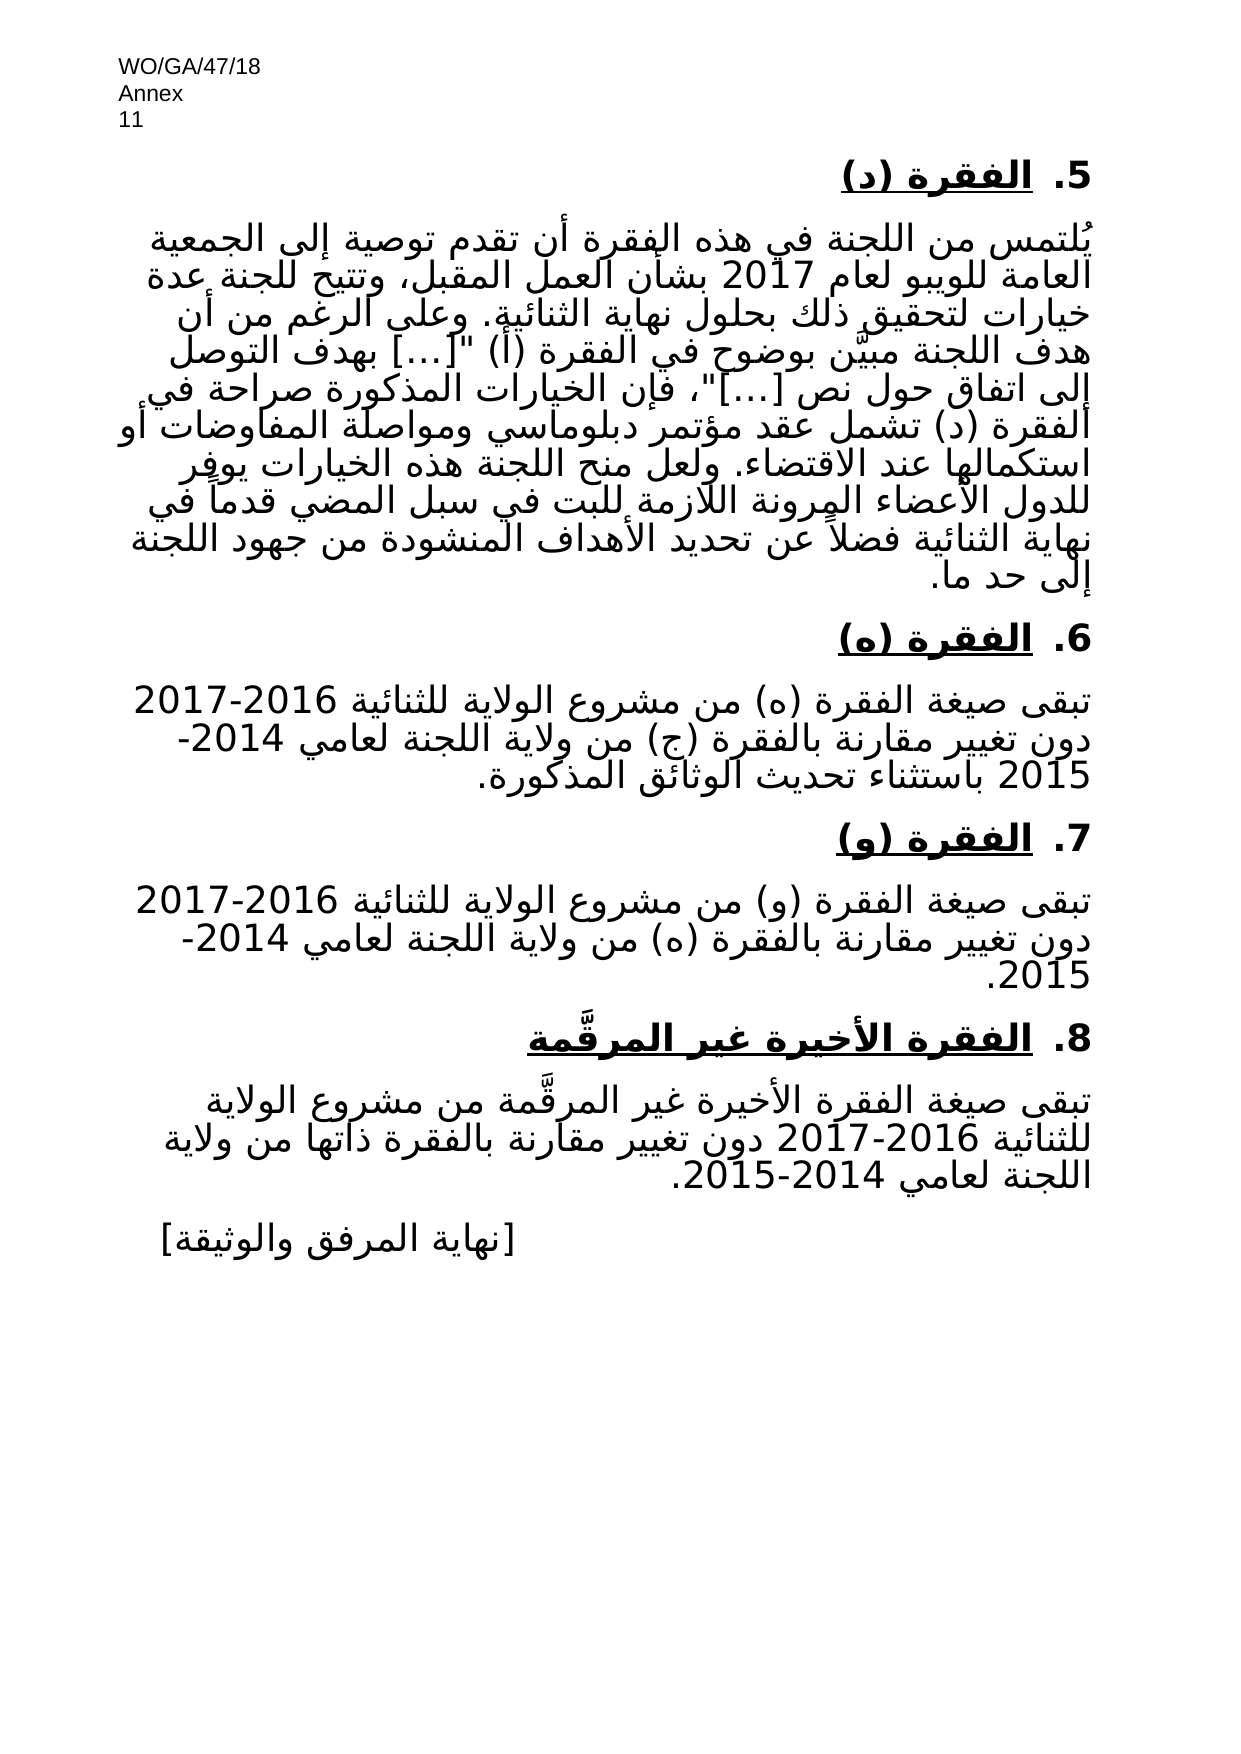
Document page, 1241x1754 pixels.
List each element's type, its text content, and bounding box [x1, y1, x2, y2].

text 6. الفقرة (ه) [118, 621, 1092, 658]
text [نهاية المرفق والوثيقة] [118, 1221, 516, 1258]
text 7. الفقرة (و) [118, 821, 1092, 858]
text تبقى صيغة الفقرة الأخيرة غير المرقَّمة من مشروع الولاية للثنائية 2016-2017 دون تغيير مقارنة بالفقرة ذاتها من ولاية اللجنة لعامي 2014-2015. [118, 1083, 1092, 1196]
text يُلتمس من اللجنة في هذه الفقرة أن تقدم توصية إلى الجمعية العامة للويبو لعام 2017 بشأن العمل المقبل، وتتيح للجنة عدة خيارات لتحقيق ذلك بحلول نهاية الثنائية. وعلى الرغم من أن هدف اللجنة مبيَّن بوضوح في الفقرة (أ) "[…] بهدف التوصل إلى اتفاق حول نص […]"، فإن الخيارات المذكورة صراحة في الفقرة (د) تشمل عقد مؤتمر دبلوماسي ومواصلة المفاوضات أو استكمالها عند الاقتضاء. ولعل منح اللجنة هذه الخيارات يوفر للدول الأعضاء المرونة اللازمة للبت في سبل المضي قدماً في نهاية الثنائية فضلاً عن تحديد الأهداف المنشودة من جهود اللجنة إلى حد ما. [118, 221, 1092, 596]
text 5. الفقرة (د) [118, 158, 1092, 196]
text تبقى صيغة الفقرة (ه) من مشروع الولاية للثنائية 2016-2017 دون تغيير مقارنة بالفقرة (ج) من ولاية اللجنة لعامي 2014-2015 باستثناء تحديث الوثائق المذكورة. [118, 683, 1092, 796]
text تبقى صيغة الفقرة (و) من مشروع الولاية للثنائية 2016-2017 دون تغيير مقارنة بالفقرة (ه) من ولاية اللجنة لعامي 2014-2015. [118, 883, 1092, 996]
text 8. الفقرة الأخيرة غير المرقَّمة [118, 1021, 1092, 1058]
